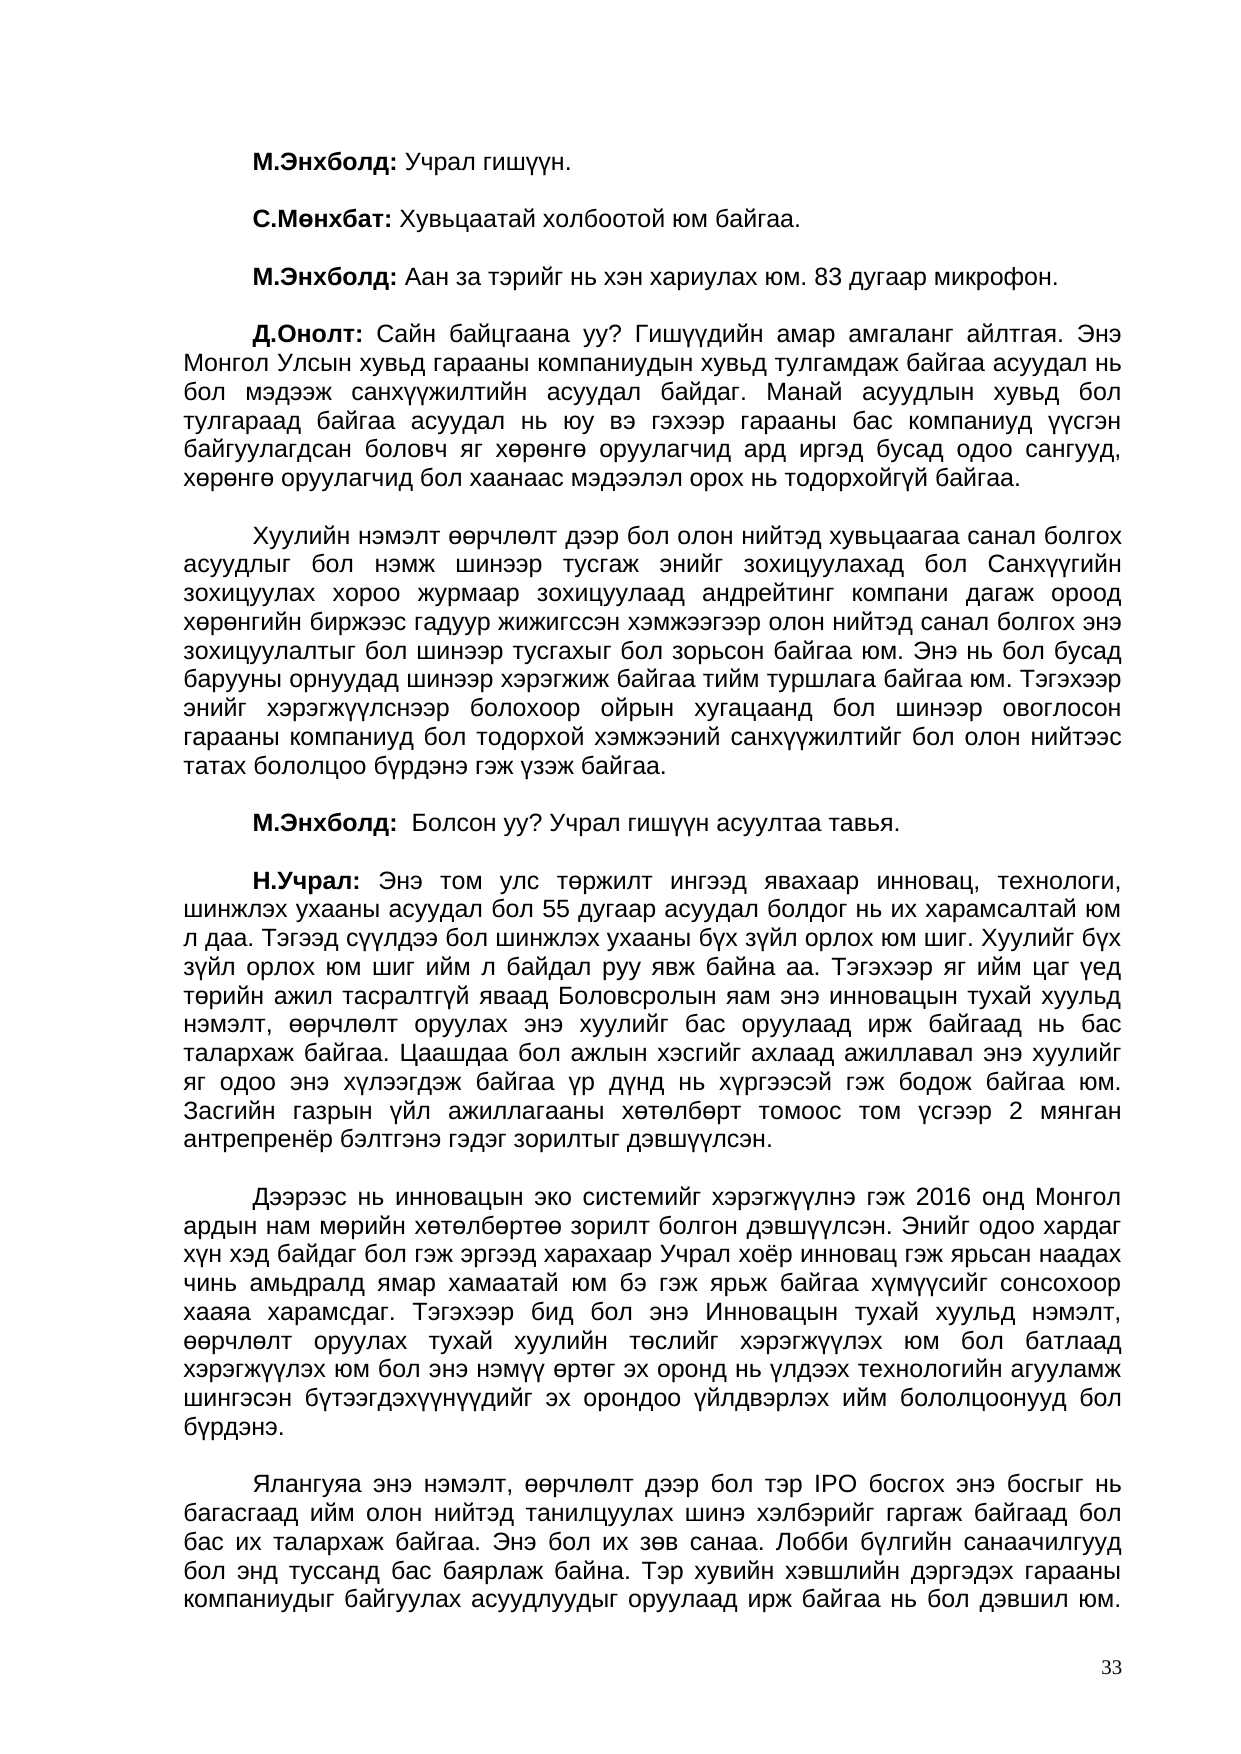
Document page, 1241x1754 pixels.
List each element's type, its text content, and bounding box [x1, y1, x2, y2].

text М.Энхболд: Болсон уу? Учрал гишүүн асуултаа тавья. [183, 808, 1123, 837]
text М.Энхболд: Аан за тэрийг нь хэн хариулах юм. 83 дугаар микрофон. [183, 262, 1123, 291]
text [183, 1469, 1123, 1613]
text С.Мөнхбат: Хувьцаатай холбоотой юм байгаа. [183, 204, 1123, 233]
text М.Энхболд: Учрал гишүүн. [183, 147, 1123, 176]
text Н.Учрал: Энэ том улс төржилт ингээд явахаар инновац, технологи, шинжлэх ухааны асуудал бол 55 дугаар асуудал болдог нь их харамсалтай юм л даа. Тэгээд сүүлдээ бол шинжлэх ухааны бүх зүйл орлох юм шиг. Хуулийг бүх зүйл орлох юм шиг ийм л байдал руу явж байна аа. Тэгэхээр яг ийм цаг үед төрийн ажил тасралтгүй яваад Боловсролын яам энэ инновацын тухай хуульд нэмэлт, өөрчлөлт оруулах энэ хуулийг бас оруулаад ирж байгаад нь бас талархаж байгаа. Цаашдаа бол ажлын хэсгийг ахлаад ажиллавал энэ хуулийг яг одоо энэ хүлээгдэж байгаа үр дүнд нь хүргээсэй гэж бодож байгаа юм. Засгийн газрын үйл ажиллагааны хөтөлбөрт томоос том үсгээр 2 мянган антрепренёр бэлтгэнэ гэдэг зорилтыг дэвшүүлсэн. [183, 866, 1123, 1153]
text Д.Онолт: Сайн байцгаана уу? Гишүүдийн амар амгаланг айлтгая. Энэ Монгол Улсын хувьд гарааны компаниудын хувьд тулгамдаж байгаа асуудал нь бол мэдээж санхүүжилтийн асуудал байдаг. Манай асуудлын хувьд бол тулгараад байгаа асуудал нь юу вэ гэхээр гарааны бас компаниуд үүсгэн байгуулагдсан боловч яг хөрөнгө оруулагчид ард иргэд бусад одоо сангууд, хөрөнгө оруулагчид бол хаанаас мэдээлэл орох нь тодорхойгүй байгаа. [183, 319, 1123, 492]
text Хуулийн нэмэлт өөрчлөлт дээр бол олон нийтэд хувьцаагаа санал болгох асуудлыг бол нэмж шинээр тусгаж энийг зохицуулахад бол Санхүүгийн зохицуулах хороо журмаар зохицуулаад андрейтинг компани дагаж ороод хөрөнгийн биржээс гадуур жижигссэн хэмжээгээр олон нийтэд санал болгох энэ зохицуулалтыг бол шинээр тусгахыг бол зорьсон байгаа юм. Энэ нь бол бусад барууны орнуудад шинээр хэрэгжиж байгаа тийм туршлага байгаа юм. Тэгэхээр энийг хэрэгжүүлснээр болохоор ойрын хугацаанд бол шинээр овоглосон гарааны компаниуд бол тодорхой хэмжээний санхүүжилтийг бол олон нийтээс татах бололцоо бүрдэнэ гэж үзэж байгаа. [183, 521, 1123, 779]
text Дээрээс нь инновацын эко системийг хэрэгжүүлнэ гэж 2016 онд Монгол ардын нам мөрийн хөтөлбөртөө зорилт болгон дэвшүүлсэн. Энийг одоо хардаг хүн хэд байдаг бол гэж эргээд харахаар Учрал хоёр инновац гэж ярьсан наадах чинь амьдралд ямар хамаатай юм бэ гэж ярьж байгаа хүмүүсийг сонсохоор хааяа харамсдаг. Тэгэхээр бид бол энэ Инновацын тухай хуульд нэмэлт, өөрчлөлт оруулах тухай хуулийн төслийг хэрэгжүүлэх юм бол батлаад хэрэгжүүлэх юм бол энэ нэмүү өртөг эх оронд нь үлдээх технологийн агууламж шингэсэн бүтээгдэхүүнүүдийг эх орондоо үйлдвэрлэх ийм бололцоонууд бол бүрдэнэ. [183, 1182, 1123, 1441]
